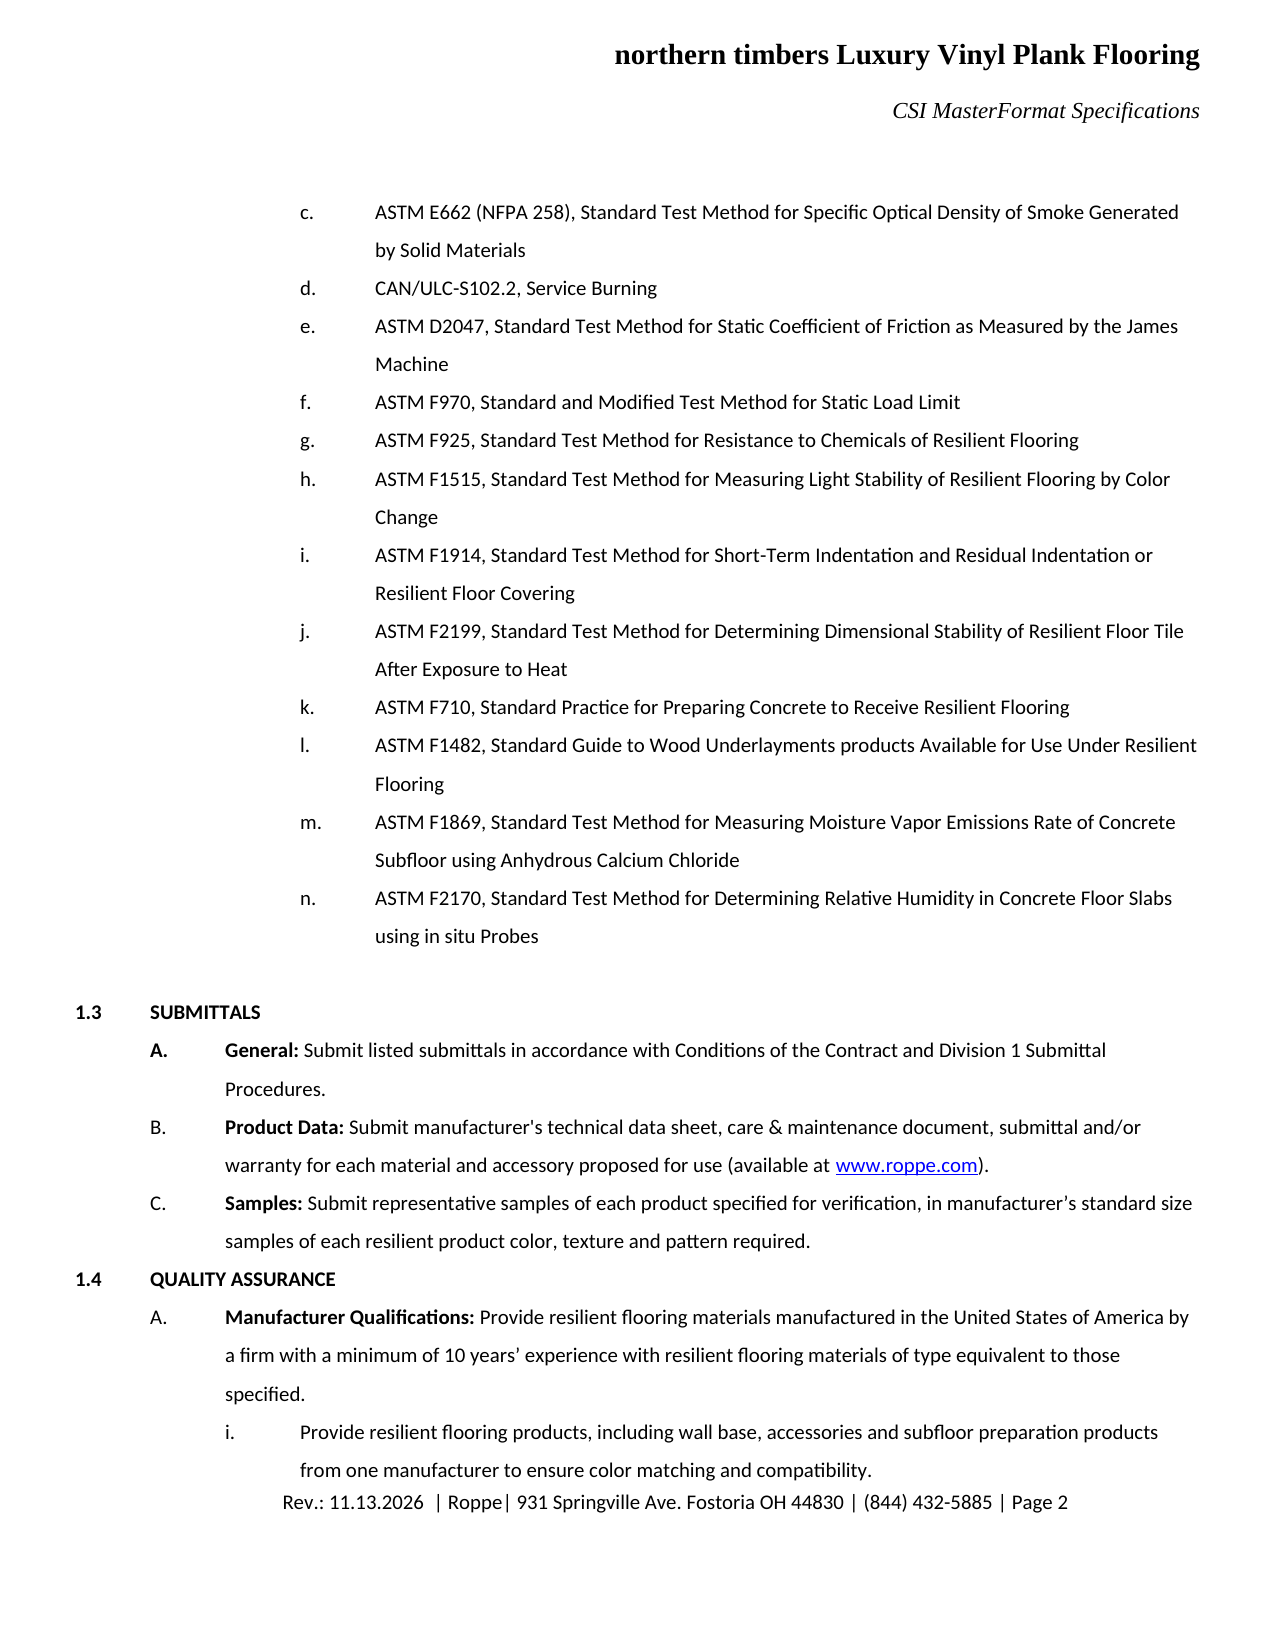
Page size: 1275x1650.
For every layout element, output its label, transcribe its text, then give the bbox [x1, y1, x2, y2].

list Samples: Submit representative samples of each product specified for verification, in manufacturer’s standard size samples of each resilient product color, texture and pattern required. [150, 1190, 1200, 1254]
list General: Submit listed submittals in accordance with Conditions of the Contract and Division 1 Submittal Procedures. [150, 1038, 1200, 1101]
list QUALITY ASSURANCE [75, 1266, 1200, 1292]
list SUBMITTALS [75, 999, 1200, 1025]
list ASTM F1869, Standard Test Method for Measuring Moisture Vapor Emissions Rate of Concrete Subfloor using Anhydrous Calcium Chloride [300, 809, 1200, 872]
list ASTM F710, Standard Practice for Preparing Concrete to Receive Resilient Flooring [300, 694, 1200, 720]
list ASTM F1914, Standard Test Method for Short-Term Indentation and Residual Indentation or Resilient Floor Covering [300, 542, 1200, 606]
list Product Data: Submit manufacturer's technical data sheet, care & maintenance document, submittal and/or warranty for each material and accessory proposed for use (available at www.roppe.com). [150, 1114, 1200, 1177]
list ASTM F1515, Standard Test Method for Measuring Light Stability of Resilient Flooring by Color Change [300, 466, 1200, 529]
list ASTM F1482, Standard Guide to Wood Underlayments products Available for Use Under Resilient Flooring [300, 733, 1200, 796]
list ASTM F2199, Standard Test Method for Determining Dimensional Stability of Resilient Floor Tile After Exposure to Heat [300, 618, 1200, 682]
list ASTM F970, Standard and Modified Test Method for Static Load Limit [300, 389, 1200, 415]
list ASTM D2047, Standard Test Method for Static Coefficient of Friction as Measured by the James Machine [300, 313, 1200, 377]
list ASTM E662 (NFPA 258), Standard Test Method for Specific Optical Density of Smoke Generated by Solid Materials [300, 199, 1200, 262]
list Provide resilient flooring products, including wall base, accessories and subfloor preparation products from one manufacturer to ensure color matching and compatibility. [225, 1419, 1200, 1482]
list CAN/ULC-S102.2, Service Burning [300, 275, 1200, 301]
list ASTM F2170, Standard Test Method for Determining Relative Humidity in Concrete Floor Slabs using in situ Probes [300, 885, 1200, 949]
list ASTM F925, Standard Test Method for Resistance to Chemicals of Resilient Flooring [300, 428, 1200, 453]
list Manufacturer Qualifications: Provide resilient flooring materials manufactured in the United States of America by a firm with a minimum of 10 years’ experience with resilient flooring materials of type equivalent to those specified. [150, 1304, 1200, 1406]
